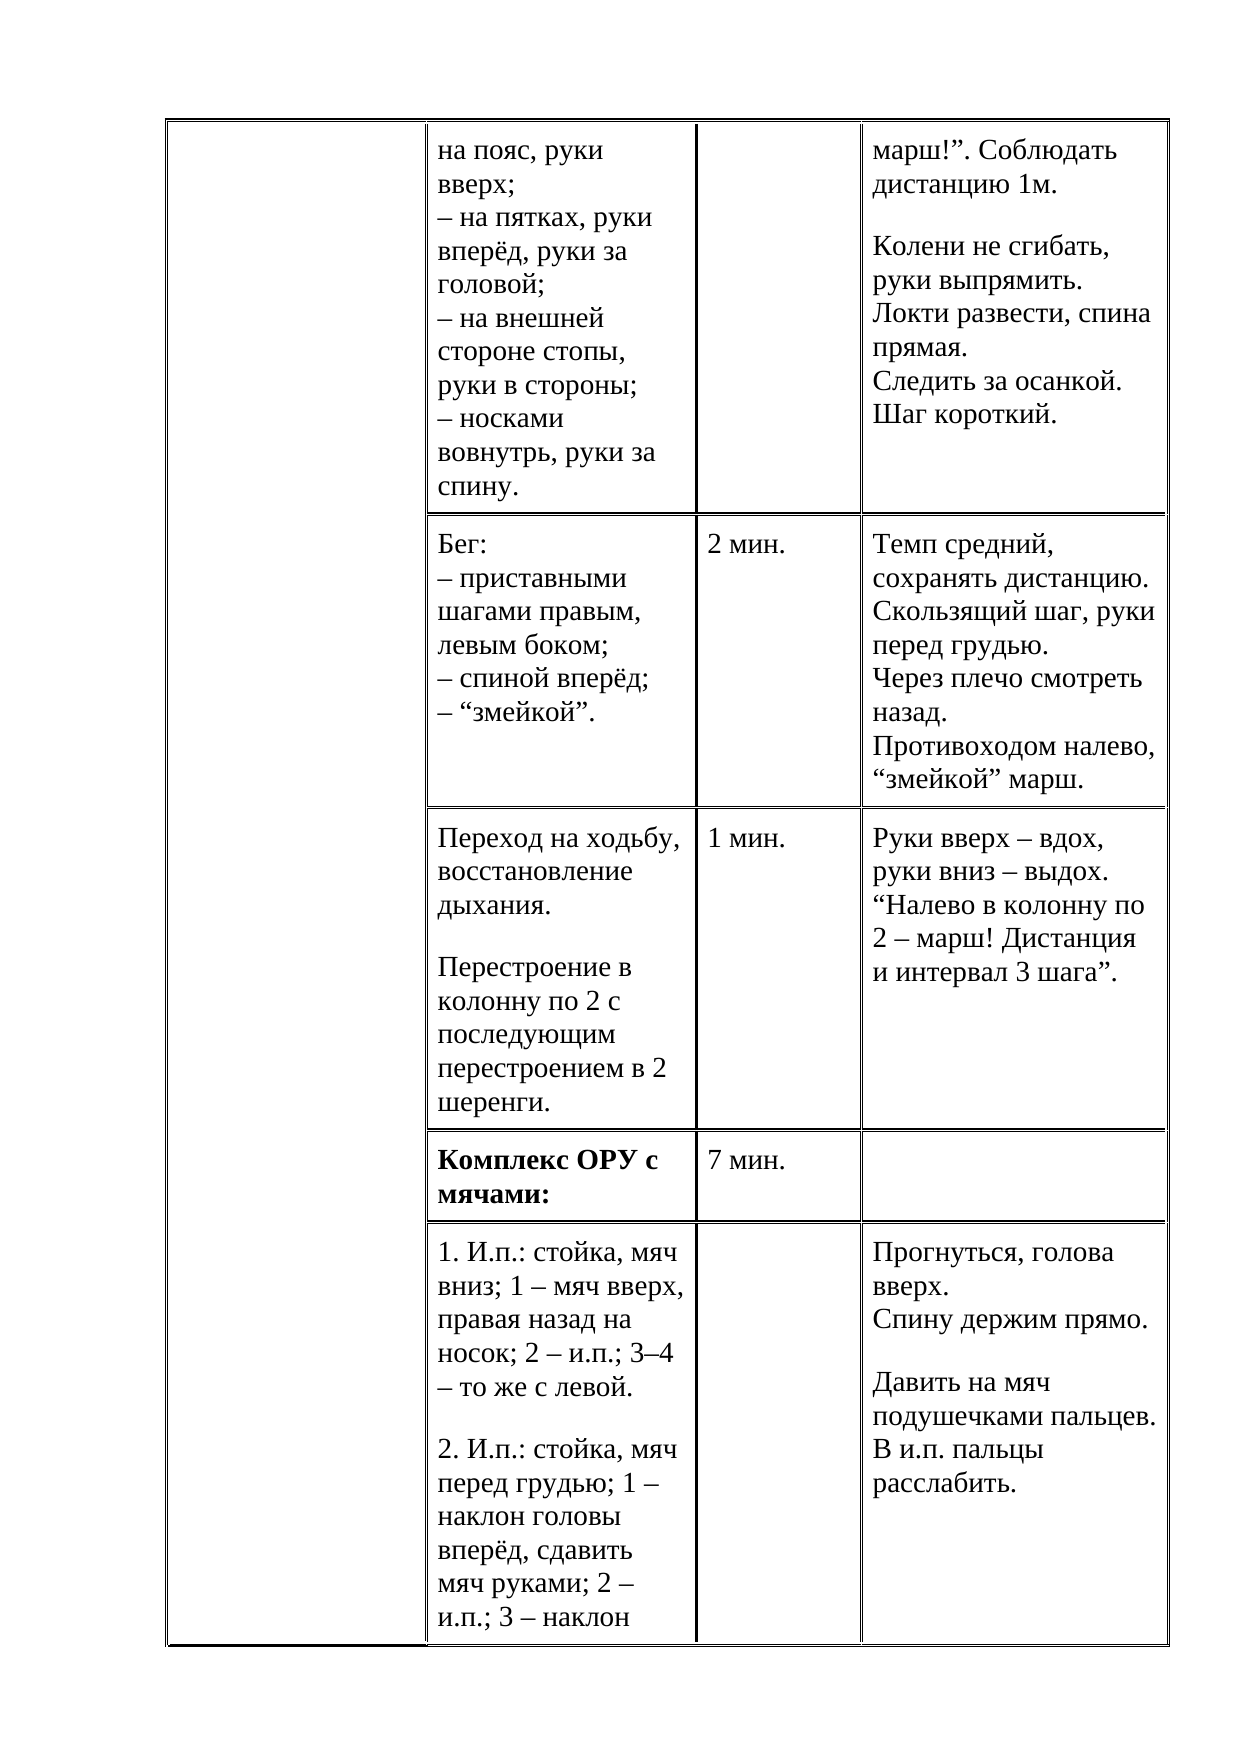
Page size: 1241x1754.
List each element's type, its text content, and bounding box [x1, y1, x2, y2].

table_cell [427, 122, 696, 512]
table_cell [863, 1128, 1167, 1220]
table_cell Бег: – приставными шагами правым, левым боком; – спиной вперёд; – “змейкой”. [428, 516, 695, 806]
table_cell Переход на ходьбу, восстановление дыхания. Перестроение в колонну по 2 с последующим перестроением в 2 шеренги. [428, 809, 695, 1128]
table_cell 7 мин. [698, 1132, 860, 1220]
table_cell 1,5 мин [696, 122, 861, 512]
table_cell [861, 1220, 1167, 1644]
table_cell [861, 122, 1167, 512]
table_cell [427, 1224, 696, 1644]
table_cell 2 мин. [698, 516, 860, 806]
table_cell Руки вверх – вдох, руки вниз – выдох. “Налево в колонну по 2 – марш! Дистанция и интервал 3 шага”. [861, 806, 1168, 1128]
table_cell 1 мин. [698, 809, 860, 1128]
table_cell [696, 1224, 861, 1644]
table_cell Темп средний, сохранять дистанцию. Скользящий шаг, руки перед грудью. Через плечо смотреть назад. Противоходом налево, “змейкой” марш. [863, 512, 1167, 806]
table_cell Комплекс ОРУ с мячами: [428, 1132, 695, 1220]
